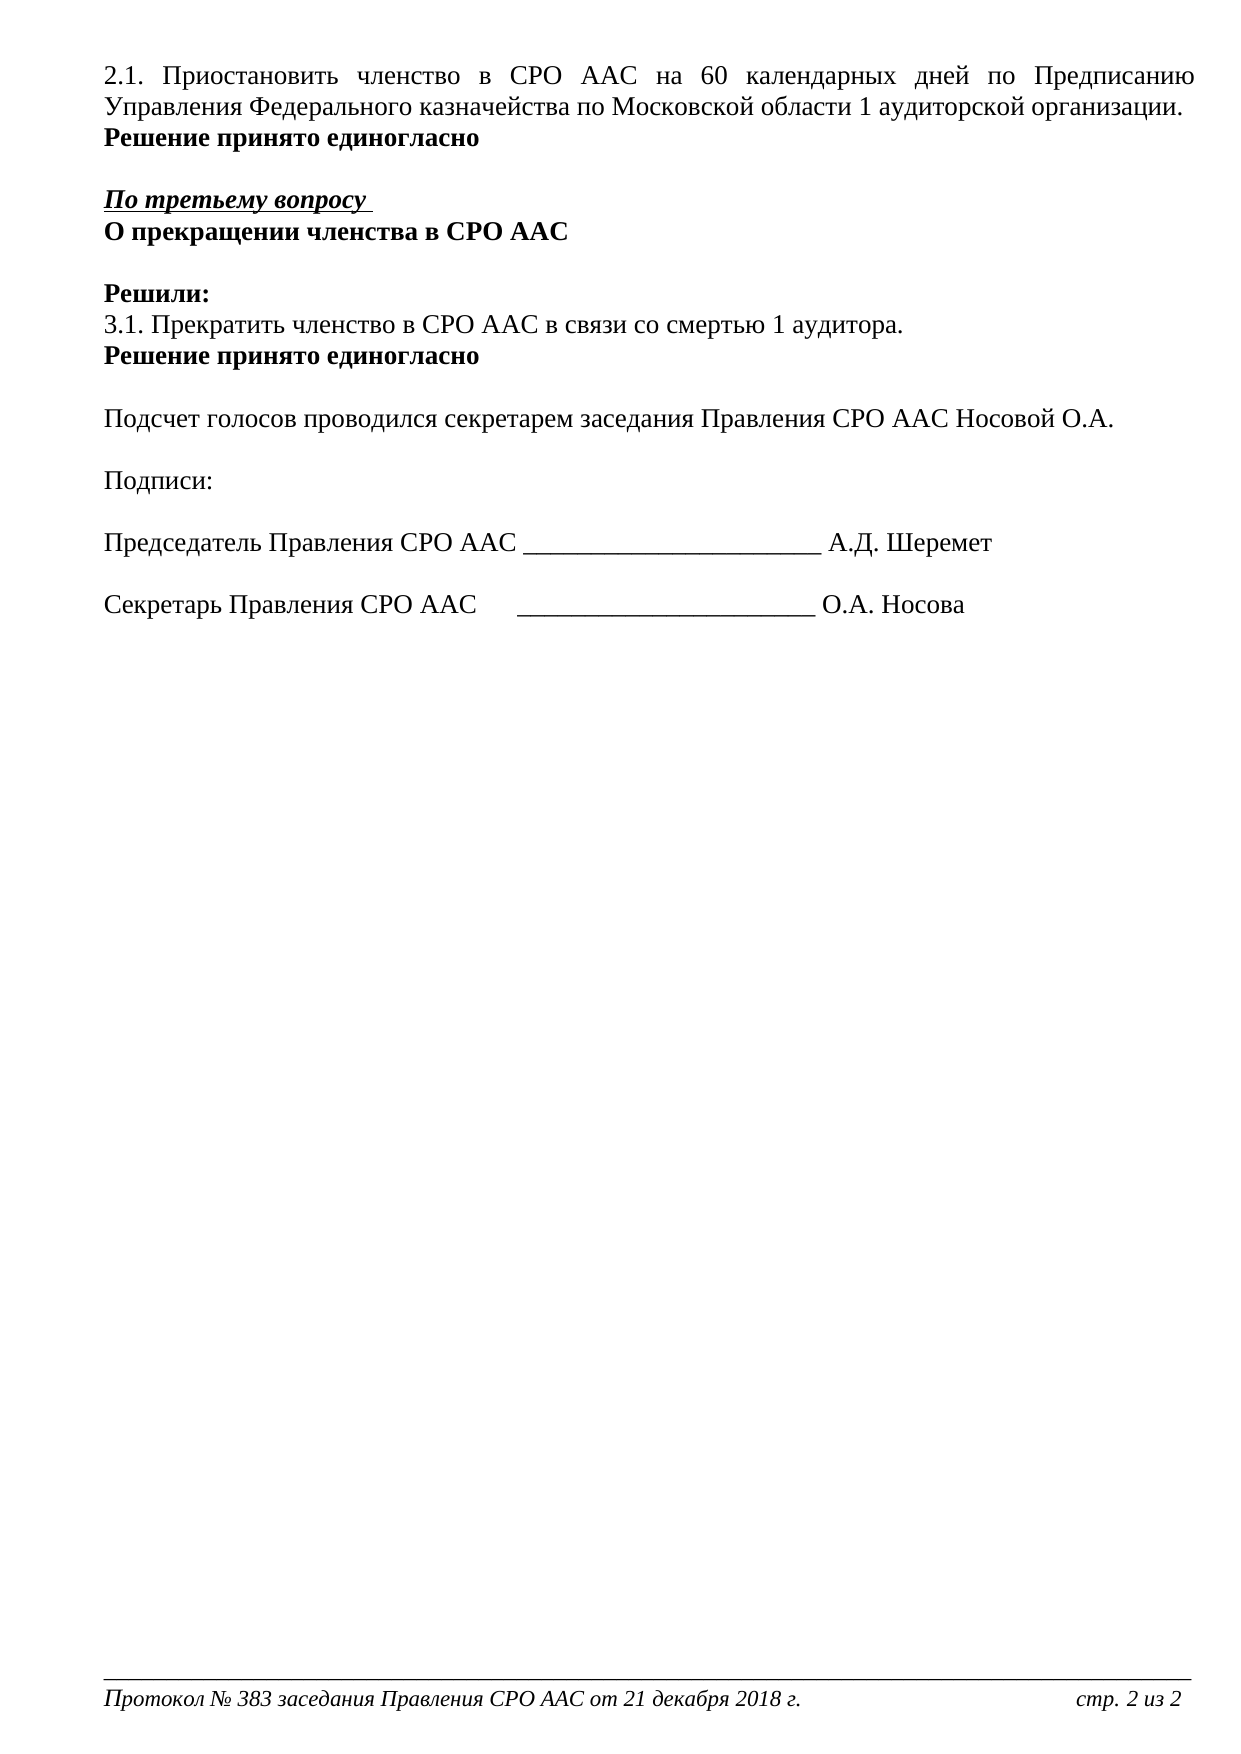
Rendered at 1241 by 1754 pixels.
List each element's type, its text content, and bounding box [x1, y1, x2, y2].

text 2.1. Приостановить членство в СРО ААС на 60 календарных дней по Предписанию Управления Федерального казначейства по Московской области 1 аудиторской организации. [103, 59, 1196, 121]
text Подписи: [103, 464, 1196, 495]
text Подсчет голосов проводился секретарем заседания Правления СРО ААС Носовой О.А. [103, 402, 1196, 433]
text Председатель Правления СРО ААС ______________________ А.Д. Шеремет [103, 526, 1196, 557]
text Решение принято единогласно [103, 121, 1196, 152]
text По третьему вопросу [103, 184, 1196, 215]
text Решили: [103, 277, 1196, 308]
text О прекращении членства в СРО ААС [103, 215, 1196, 246]
text 3.1. Прекратить членство в СРО ААС в связи со смертью 1 аудитора. [103, 308, 1196, 339]
text Решение принято единогласно [103, 339, 1196, 371]
text Секретарь Правления СРО ААС ______________________ О.А. Носова [103, 588, 1196, 620]
